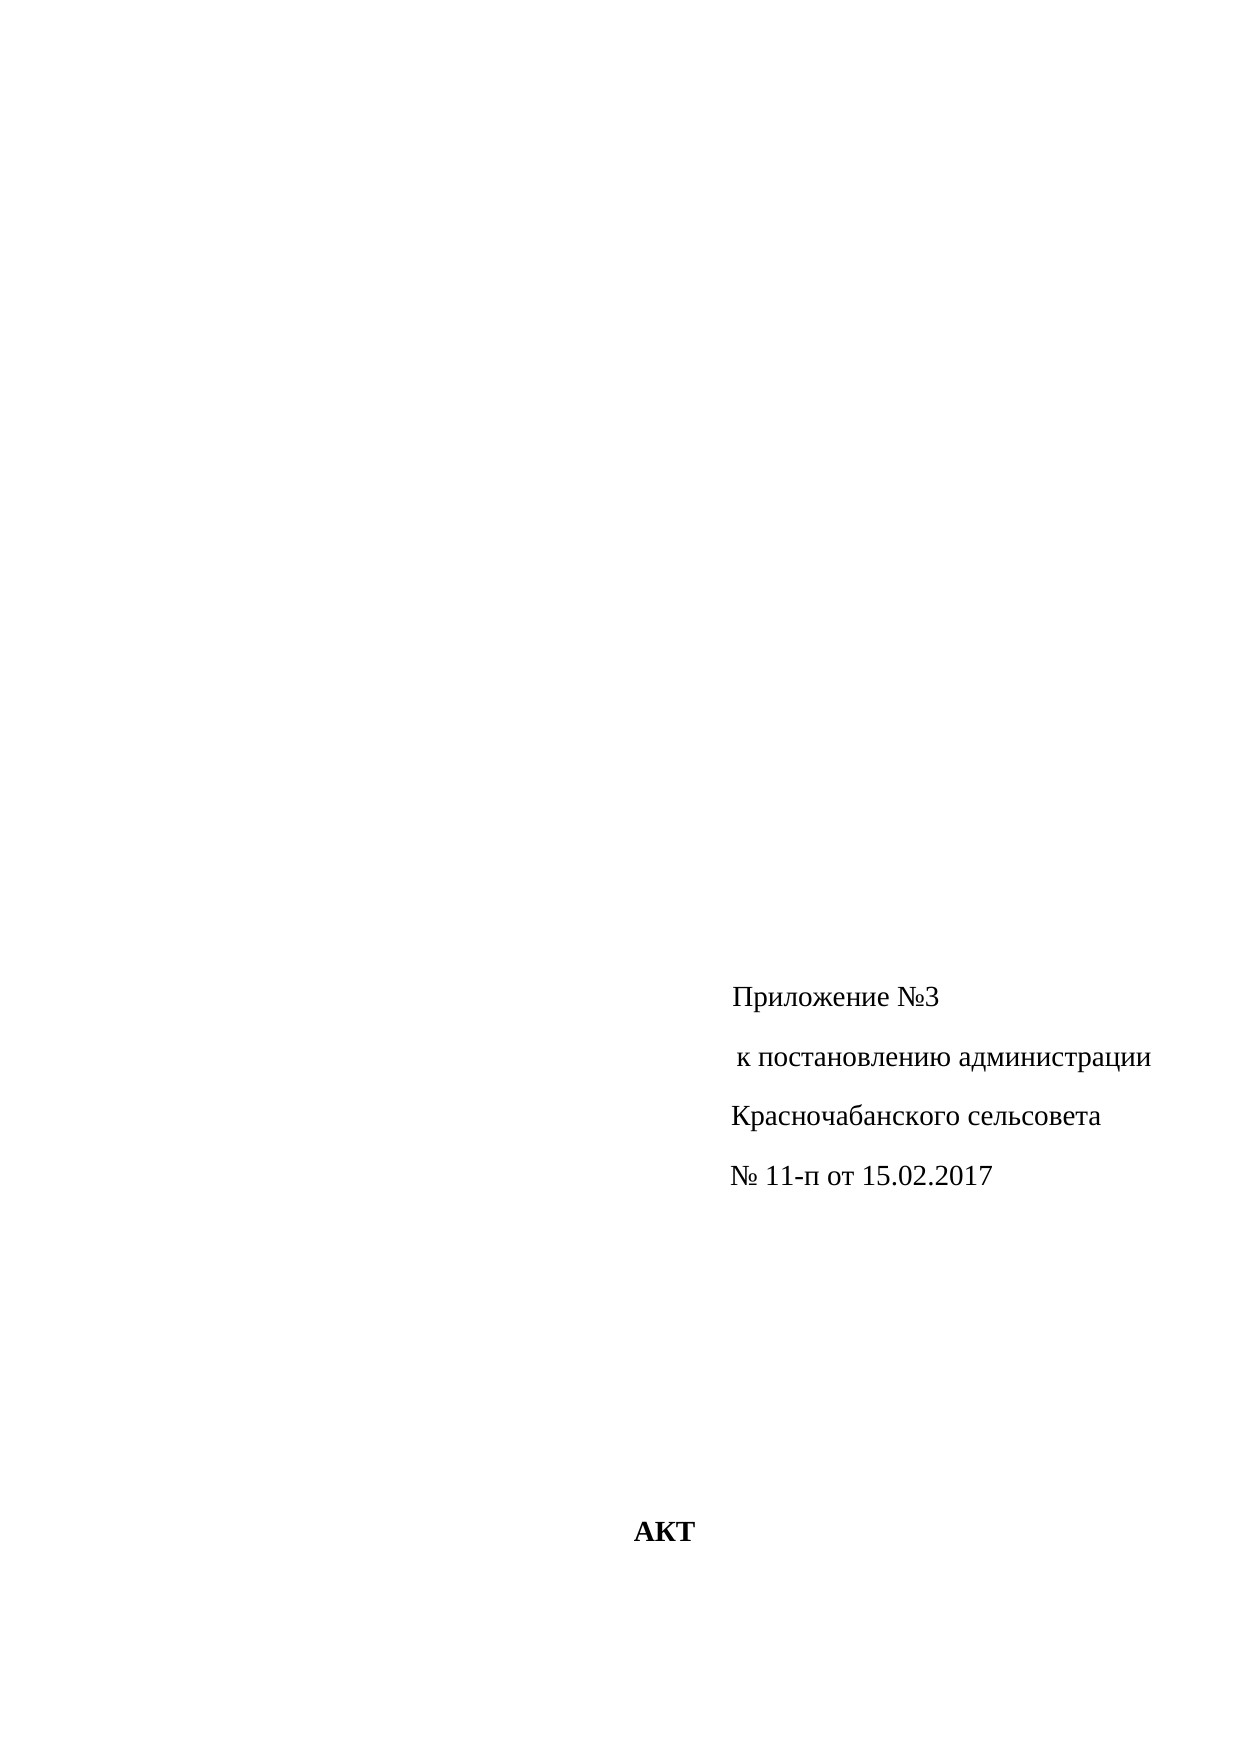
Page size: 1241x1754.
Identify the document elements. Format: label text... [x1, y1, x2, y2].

text № 11-п от 15.02.2017 [177, 1158, 1152, 1191]
text Приложение №3 [177, 979, 1152, 1013]
text АКТ [177, 1514, 1152, 1547]
text Красночабанского сельсовета [177, 1098, 1152, 1132]
text к постановлению администрации [177, 1039, 1152, 1072]
